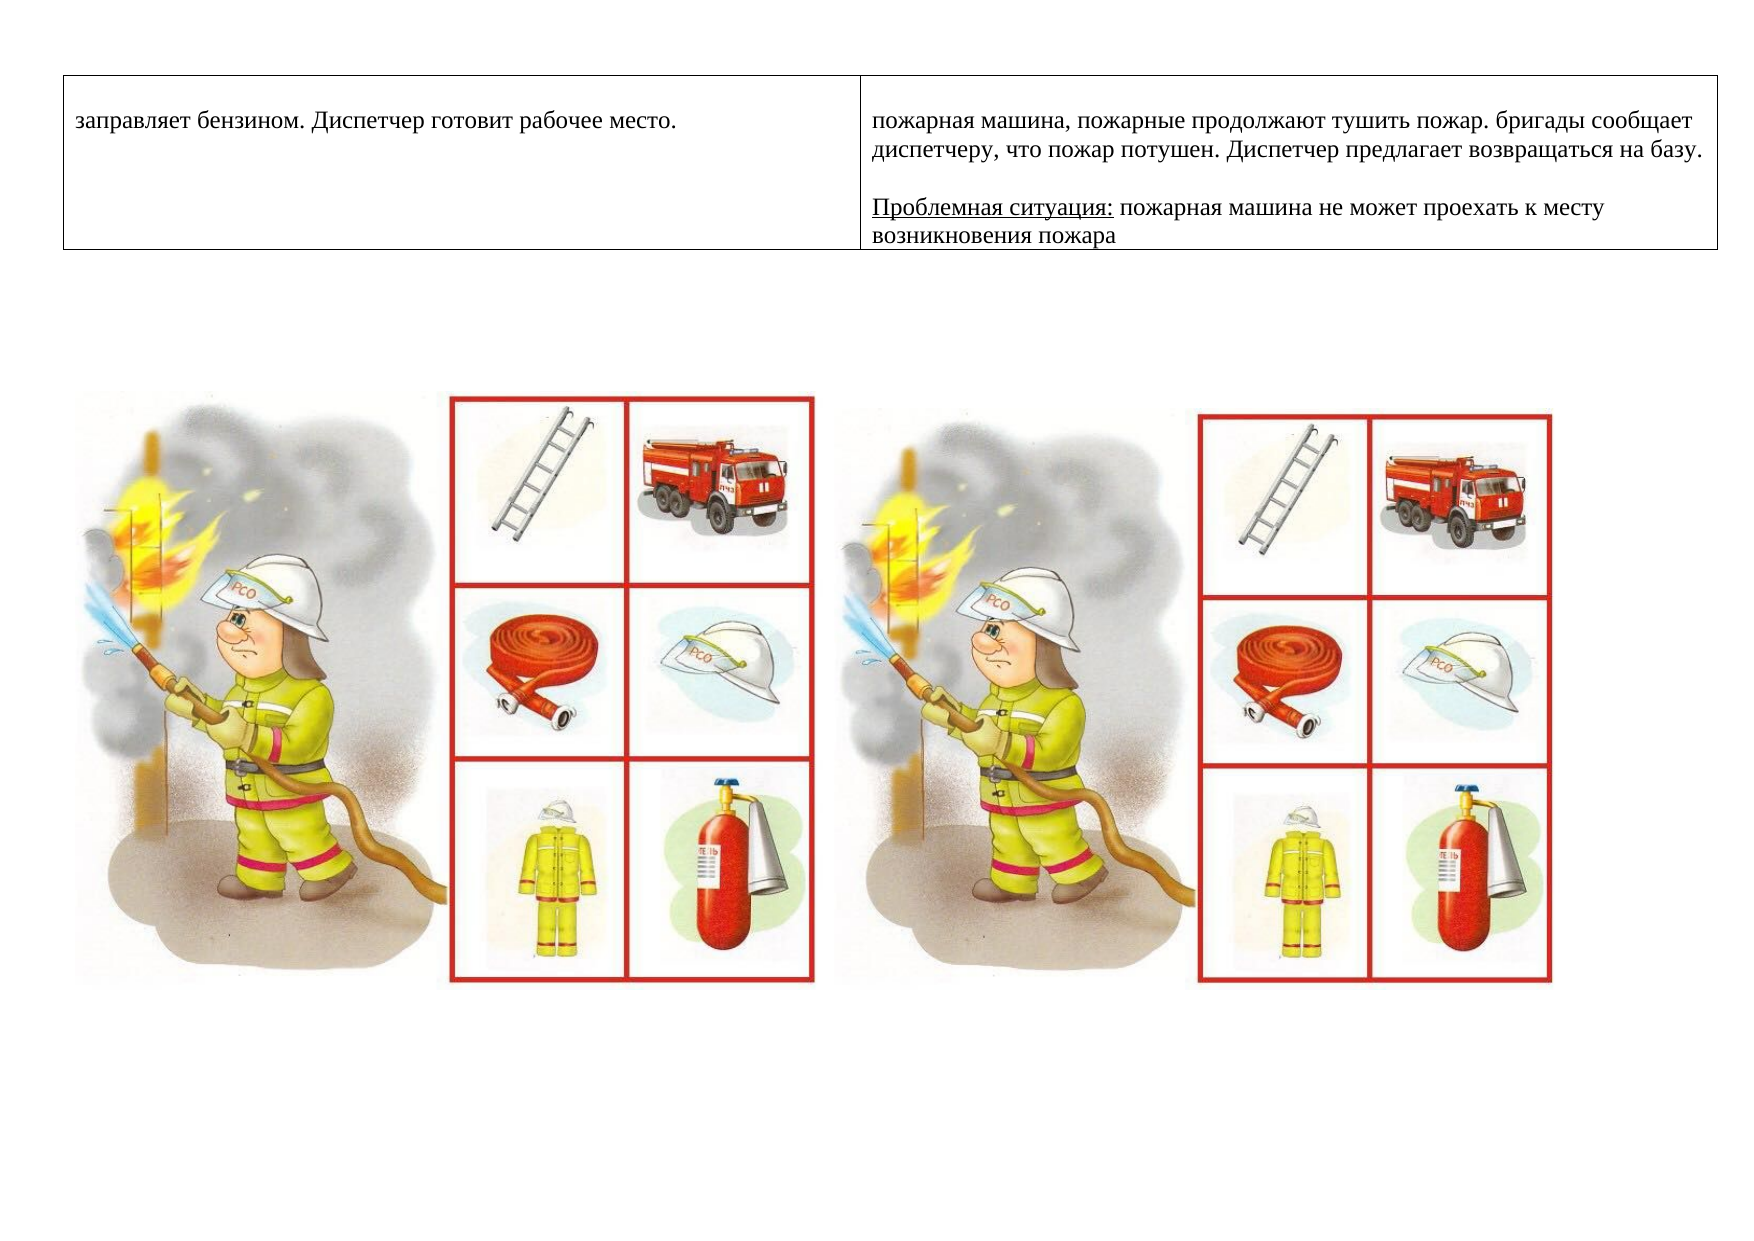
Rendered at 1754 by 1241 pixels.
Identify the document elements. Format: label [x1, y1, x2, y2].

table_cell [64, 76, 860, 249]
table_cell [861, 76, 1717, 249]
picture [75, 391, 1572, 990]
